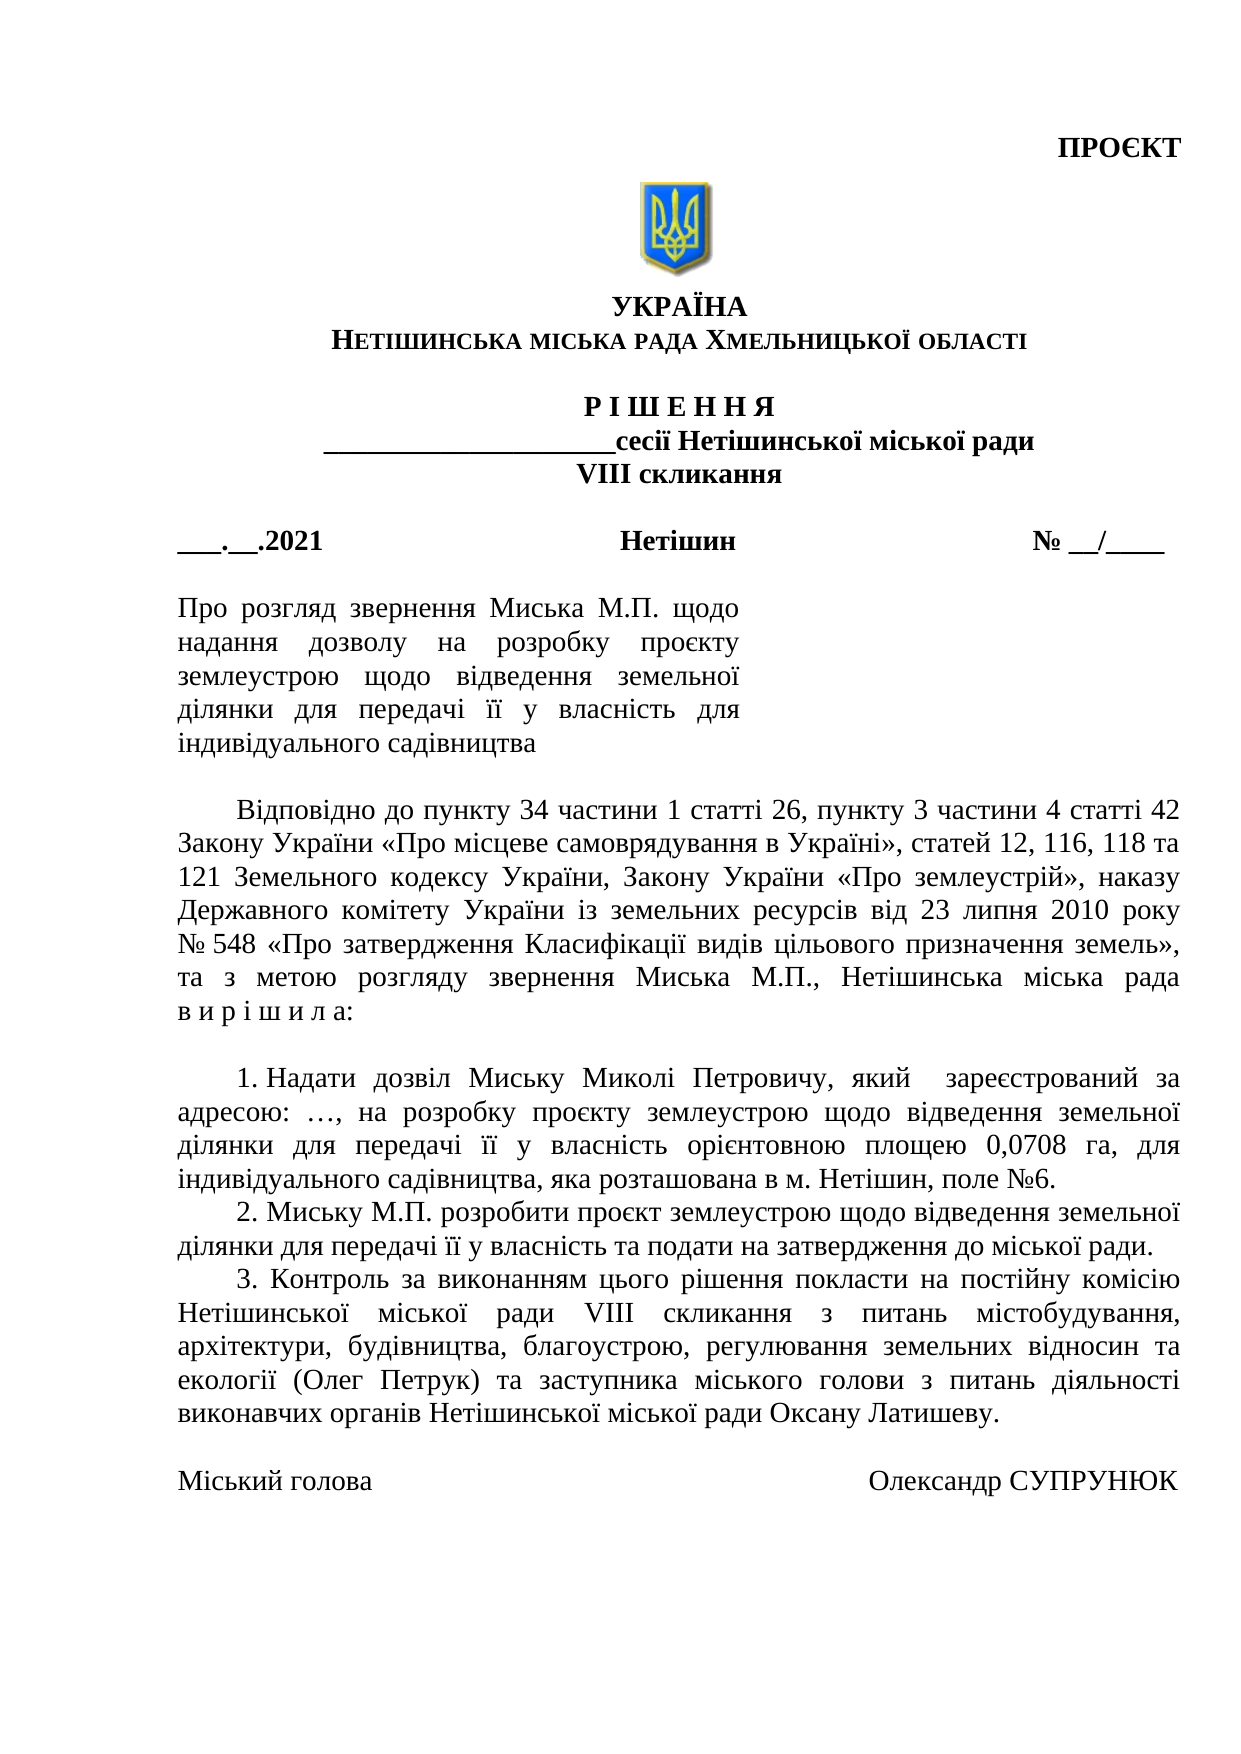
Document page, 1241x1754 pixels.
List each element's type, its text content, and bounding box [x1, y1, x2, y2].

text 2. Миську М.П. розробити проєкт землеустрою щодо відведення земельної ділянки для передачі її у власність та подати на затвердження до міської ради. [177, 1194, 1181, 1261]
text Міський голова Олександр СУПРУНЮК [177, 1463, 1181, 1496]
text ___.__.2021 Нетішин № __/____ [177, 523, 1181, 557]
picture [640, 182, 714, 277]
text 3. Контроль за виконанням цього рішення покласти на постійну комісію Нетішинської міської ради VІІІ скликання з питань містобудування, архітектури, будівництва, благоустрою, регулювання земельних відносин та екології (Олег Петрук) та заступника міського голови з питань діяльності виконавчих органів Нетішинської міської ради Оксану Латишеву. [177, 1261, 1181, 1429]
text Р І Ш Е Н Н Я [177, 389, 1181, 423]
list Надати дозвіл Миську Миколі Петровичу, який зареєстрований за адресою: …, на розробку проєкту землеустрою щодо відведення земельної ділянки для передачі її у власність орієнтовною площею , для індивідуального садівництва, яка розташована в м. Нетішин, поле №6. [177, 1060, 1181, 1194]
text Про розгляд звернення Миська М.П. щодо надання дозволу на розробку проєкту землеустрою щодо відведення земельної ділянки для передачі її у власність для індивідуального садівництва [177, 591, 740, 758]
text Відповідно до пункту 34 частини 1 статті 26, пункту 3 частини 4 статті 42 Закону України «Про місцеве самоврядування в Україні», статей 12, 116, 118 та 121 Земельного кодексу України, Закону України «Про землеустрій», наказу Державного комітету України із земельних ресурсів від 23 липня 2010 року № 548 «Про затвердження Класифікації видів цільового призначення земель», та з метою розгляду звернення Миська М.П., Нетішинська міська рада в и р і ш и л а: [177, 792, 1181, 1027]
text Нетішинська міська рада Хмельницької області [177, 322, 1181, 356]
text ПРОЄКТ [177, 131, 1181, 164]
text VІІI скликання [177, 456, 1181, 490]
text ____________________сесії Нетішинської міської ради [177, 423, 1181, 456]
text УКРАЇНА [177, 177, 1181, 322]
